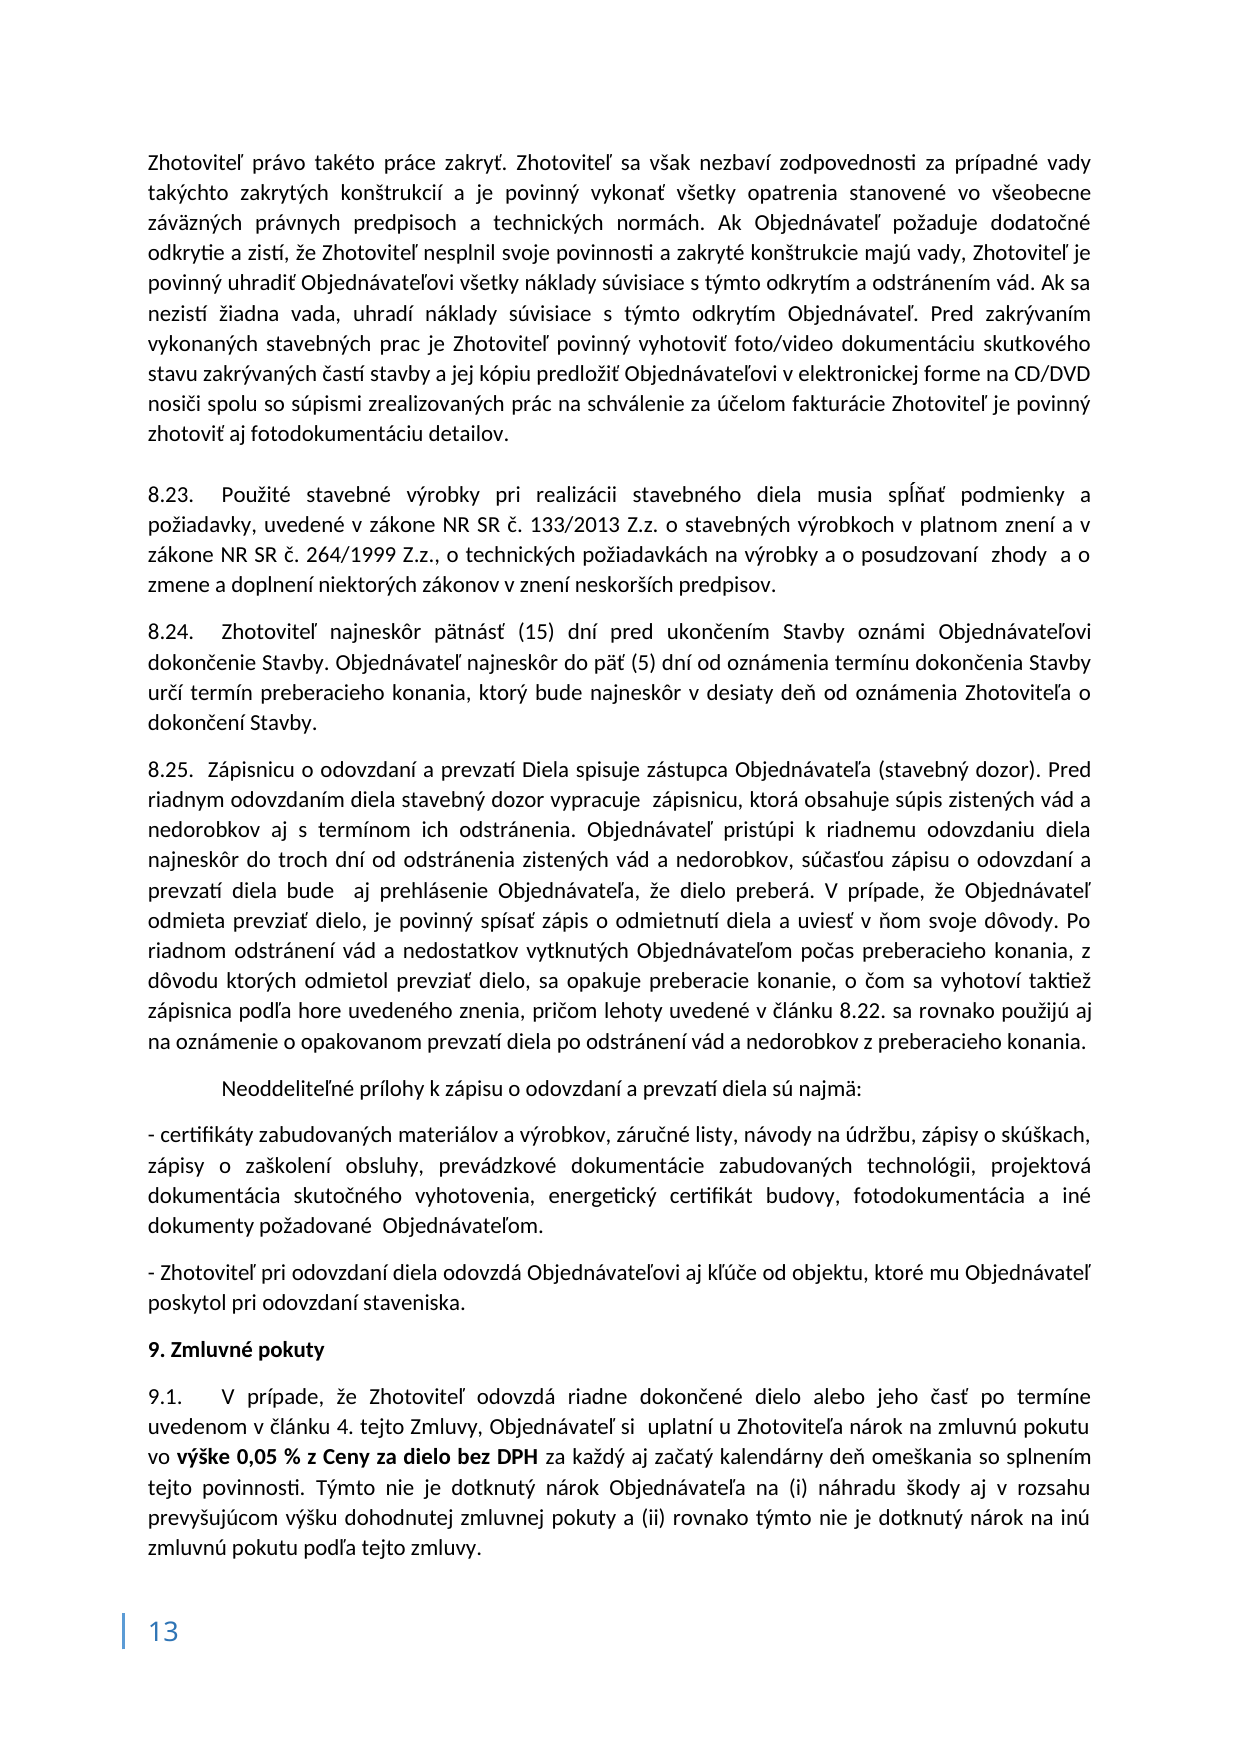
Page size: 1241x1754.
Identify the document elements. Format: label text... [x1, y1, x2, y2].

text 8.25. Zápisnicu o odovzdaní a prevzatí Diela spisuje zástupca Objednávateľa (stavebný dozor). Pred riadnym odovzdaním diela stavebný dozor vypracuje zápisnicu, ktorá obsahuje súpis zistených vád a nedorobkov aj s termínom ich odstránenia. Objednávateľ pristúpi k riadnemu odovzdaniu diela najneskôr do troch dní od odstránenia zistených vád a nedorobkov, súčasťou zápisu o odovzdaní a prevzatí diela bude aj prehlásenie Objednávateľa, že dielo preberá. V prípade, že Objednávateľ odmieta prevziať dielo, je povinný spísať zápis o odmietnutí diela a uviesť v ňom svoje dôvody. Po riadnom odstránení vád a nedostatkov vytknutých Objednávateľom počas preberacieho konania, z dôvodu ktorých odmietol prevziať dielo, sa opakuje preberacie konanie, o čom sa vyhotoví taktiež zápisnica podľa hore uvedeného znenia, pričom lehoty uvedené v článku 8.22. sa rovnako použijú aj na oznámenie o opakovanom prevzatí diela po odstránení vád a nedorobkov z preberacieho konania. [148, 755, 1093, 1055]
text - Zhotoviteľ pri odovzdaní diela odovzdá Objednávateľovi aj kľúče od objektu, ktoré mu Objednávateľ poskytol pri odovzdaní staveniska. [148, 1258, 1093, 1316]
text Neoddeliteľné prílohy k zápisu o odovzdaní a prevzatí diela sú najmä: [148, 1074, 1093, 1102]
text 8.24. Zhotoviteľ najneskôr pätnásť (15) dní pred ukončením Stavby oznámi Objednávateľovi dokončenie Stavby. Objednávateľ najneskôr do päť (5) dní od oznámenia termínu dokončenia Stavby určí termín preberacieho konania, ktorý bude najneskôr v desiaty deň od oznámenia Zhotoviteľa o dokončení Stavby. [148, 617, 1093, 736]
text 9. Zmluvné pokuty [148, 1335, 1093, 1363]
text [148, 148, 1093, 447]
text 9.1. V prípade, že Zhotoviteľ odovzdá riadne dokončené dielo alebo jeho časť po termíne uvedenom v článku 4. tejto Zmluvy, Objednávateľ si uplatní u Zhotoviteľa nárok na zmluvnú pokutu vo výške 0,05 % z Ceny za dielo bez DPH za každý aj začatý kalendárny deň omeškania so splnením tejto povinnosti. Týmto nie je dotknutý nárok Objednávateľa na (i) náhradu škody aj v rozsahu prevyšujúcom výšku dohodnutej zmluvnej pokuty a (ii) rovnako týmto nie je dotknutý nárok na inú zmluvnú pokutu podľa tejto zmluvy. [148, 1382, 1093, 1561]
text - certifikáty zabudovaných materiálov a výrobkov, záručné listy, návody na údržbu, zápisy o skúškach, zápisy o zaškolení obsluhy, prevádzkové dokumentácie zabudovaných technológii, projektová dokumentácia skutočného vyhotovenia, energetický certifikát budovy, fotodokumentácia a iné dokumenty požadované Objednávateľom. [148, 1121, 1093, 1239]
text 8.23. Použité stavebné výrobky pri realizácii stavebného diela musia spĺňať podmienky a požiadavky, uvedené v zákone NR SR č. 133/2013 Z.z. o stavebných výrobkoch v platnom znení a v zákone NR SR č. 264/1999 Z.z., o technických požiadavkách na výrobky a o posudzovaní zhody a o zmene a doplnení niektorých zákonov v znení neskorších predpisov. [148, 480, 1093, 598]
